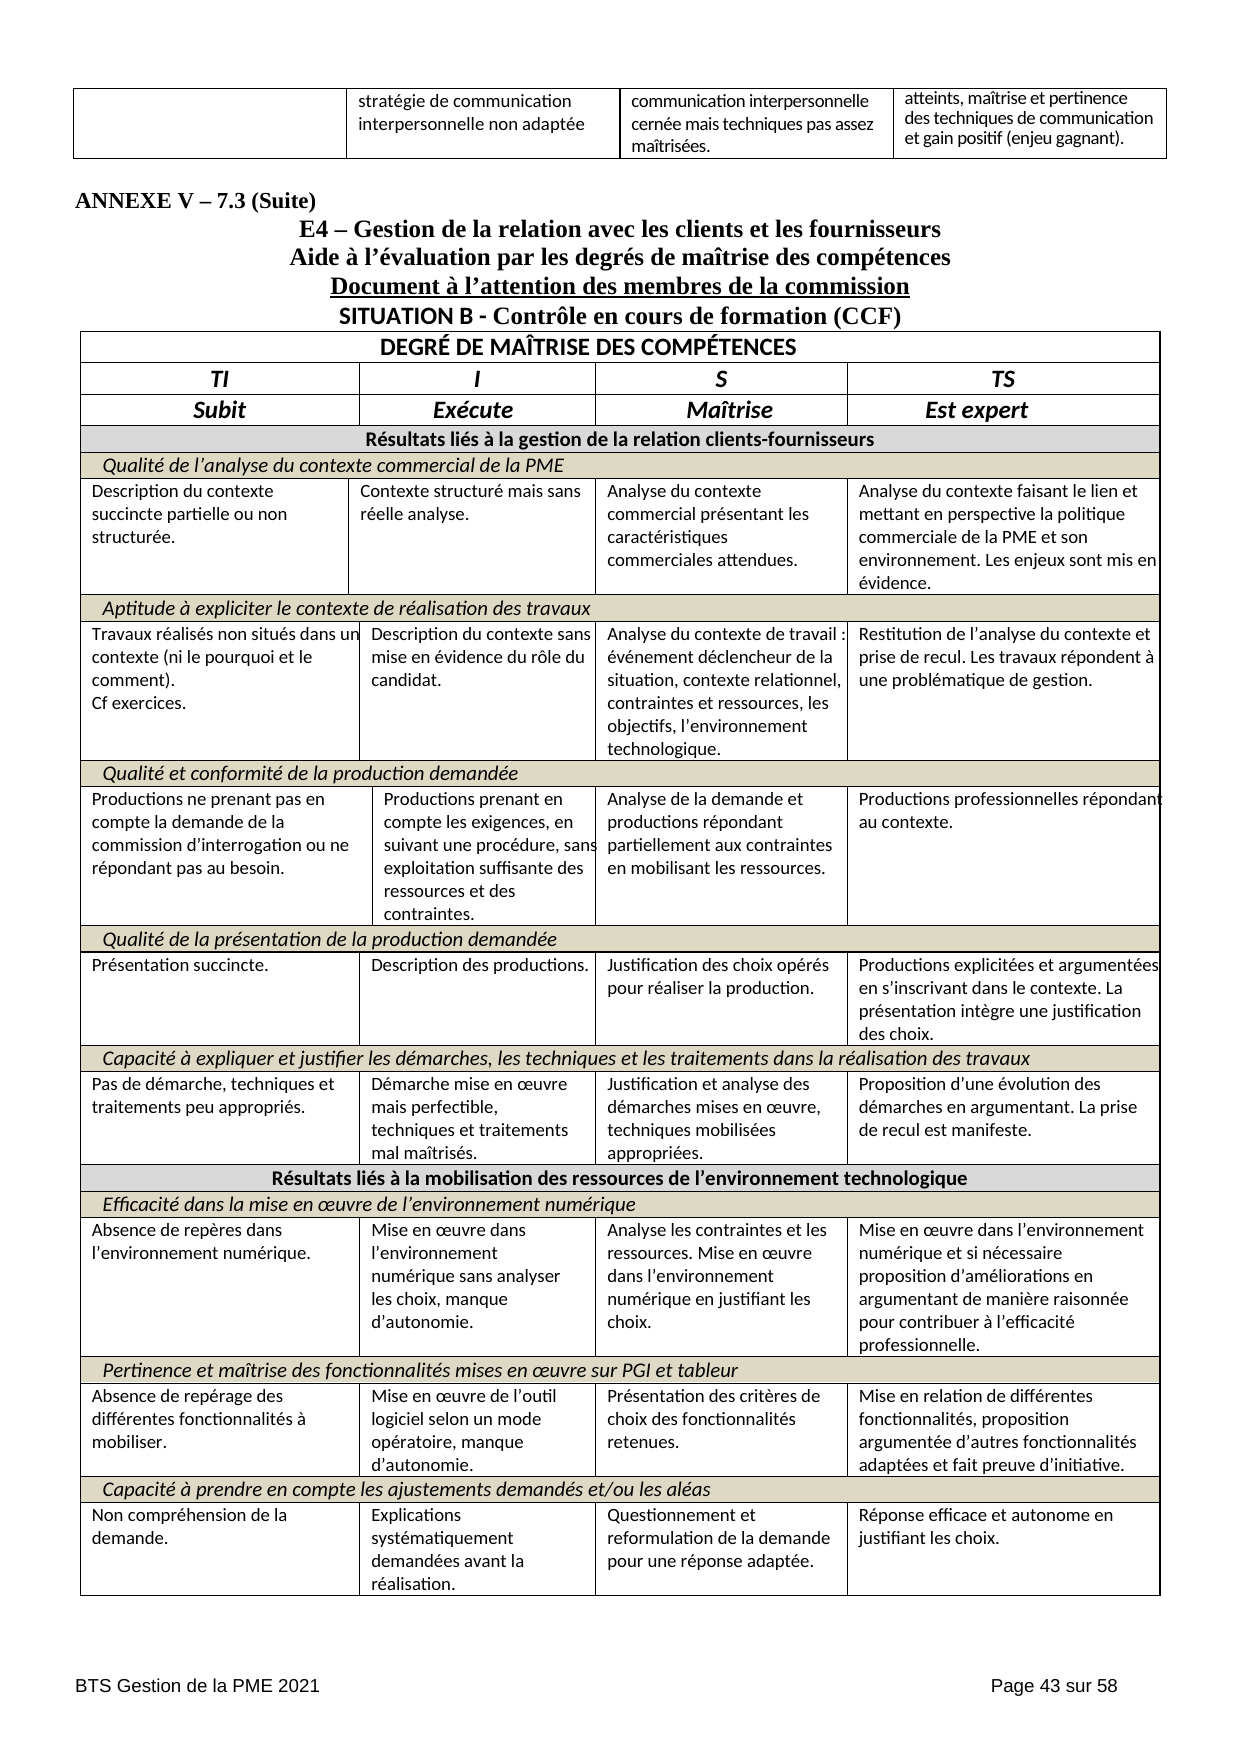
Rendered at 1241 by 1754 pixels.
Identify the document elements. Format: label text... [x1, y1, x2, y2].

table_cell Absence de repères dans l’environnement numérique. [81, 1218, 359, 1356]
table_cell Qualité et conformité de la production demandée [81, 761, 1159, 786]
table_cell Description des productions. [360, 953, 595, 1044]
table_cell Analyse du contexte faisant le lien et mettant en perspective la politique commerciale de la PME et son environnement. Les enjeux sont mis en évidence. [848, 479, 1159, 594]
table_cell Productions explicitées et argumentées en s’inscrivant dans le contexte. La présentation intègre une justification des choix. [848, 953, 1159, 1044]
table_cell Description du contexte sans mise en évidence du rôle du candidat. [360, 622, 595, 759]
table_cell Aptitude à expliciter le contexte de réalisation des travaux [81, 595, 1159, 621]
text SITUATION B - Contrôle en cours de formation (CCF) [75, 300, 1165, 331]
table_cell Analyse du contexte de travail : événement déclencheur de la situation, contexte relationnel, contraintes et ressources, les objectifs, l’environnement technologique. [596, 622, 847, 759]
table_cell Justification et analyse des démarches mises en œuvre, techniques mobilisées appropriées. [596, 1072, 847, 1164]
table_cell Présentation des critères de choix des fonctionnalités retenues. [596, 1384, 847, 1476]
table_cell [74, 89, 346, 158]
table_cell Justification des choix opérés pour réaliser la production. [596, 953, 847, 1044]
table_cell Pas de démarche, techniques et traitements peu appropriés. [81, 1072, 359, 1164]
table_cell Capacité à expliquer et justifier les démarches, les techniques et les traitements dans la réalisation des travaux [81, 1046, 1159, 1071]
table_cell Exécute [360, 395, 595, 425]
table_cell Proposition d’une évolution des démarches en argumentant. La prise de recul est manifeste. [848, 1072, 1159, 1164]
table_cell Qualité de la présentation de la production demandée [81, 926, 1159, 951]
table_cell Réponse efficace et autonome en justifiant les choix. [848, 1503, 1159, 1595]
table_cell Analyse les contraintes et les ressources. Mise en œuvre dans l’environnement numérique en justifiant les choix. [596, 1218, 847, 1356]
table_cell Mise en œuvre de l’outil logiciel selon un mode opératoire, manque d’autonomie. [360, 1384, 595, 1476]
text E4 – Gestion de la relation avec les clients et les fournisseurs [75, 214, 1165, 242]
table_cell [621, 89, 893, 158]
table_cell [894, 89, 1166, 158]
table_header DEGRÉ DE MAÎTRISE DES COMPÉTENCES [81, 332, 1159, 362]
table_cell Restitution de l’analyse du contexte et prise de recul. Les travaux répondent à une problématique de gestion. [848, 622, 1159, 759]
table_cell Absence de repérage des différentes fonctionnalités à mobiliser. [81, 1384, 359, 1476]
table_cell Mise en œuvre dans l’environnement numérique et si nécessaire proposition d’améliorations en argumentant de manière raisonnée pour contribuer à l’efficacité professionnelle. [848, 1218, 1159, 1356]
table_cell Démarche mise en œuvre mais perfectible, techniques et traitements mal maîtrisés. [360, 1072, 595, 1164]
text ANNEXE V – 7.3 (Suite) [75, 187, 1165, 214]
table_cell Mise en relation de différentes fonctionnalités, proposition argumentée d’autres fonctionnalités adaptées et fait preuve d’initiative. [848, 1384, 1159, 1476]
table_cell TS [848, 363, 1159, 394]
table_cell Pertinence et maîtrise des fonctionnalités mises en œuvre sur PGI et tableur [81, 1357, 1159, 1382]
table_cell Mise en œuvre dans l’environnement numérique sans analyser les choix, manque d’autonomie. [360, 1218, 595, 1356]
table_cell Productions ne prenant pas en compte la demande de la commission d’interrogation ou ne répondant pas au besoin. [81, 787, 372, 925]
table_cell S [596, 363, 847, 394]
table_cell Qualité de l’analyse du contexte commercial de la PME [81, 453, 1159, 478]
table_cell Description du contexte succincte partielle ou non structurée. [81, 479, 348, 594]
table_cell Productions professionnelles répondant au contexte. [848, 787, 1159, 925]
table_cell Efficacité dans la mise en œuvre de l’environnement numérique [81, 1192, 1159, 1217]
table_cell I [360, 363, 595, 394]
table_cell Non compréhension de la demande. [81, 1503, 359, 1595]
table_cell Résultats liés à la mobilisation des ressources de l’environnement technologique [81, 1165, 1159, 1191]
table_cell Est expert [848, 395, 1159, 425]
table_cell Maîtrise [596, 395, 847, 425]
table_cell Capacité à prendre en compte les ajustements demandés et/ou les aléas [81, 1477, 1159, 1502]
table_cell Analyse de la demande et productions répondant partiellement aux contraintes en mobilisant les ressources. [596, 787, 847, 925]
text Aide à l’évaluation par les degrés de maîtrise des compétences [75, 242, 1165, 271]
table_cell Contexte structuré mais sans réelle analyse. [349, 479, 595, 594]
table_cell Productions prenant en compte les exigences, en suivant une procédure, sans exploitation suffisante des ressources et des contraintes. [373, 787, 595, 925]
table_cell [347, 89, 619, 158]
table_cell Subit [81, 395, 359, 425]
table_cell Explications systématiquement demandées avant la réalisation. [360, 1503, 595, 1595]
table_cell Présentation succincte. [81, 953, 359, 1044]
table_cell Analyse du contexte commercial présentant les caractéristiques commerciales attendues. [596, 479, 847, 594]
text Document à l’attention des membres de la commission [75, 271, 1165, 300]
table_cell Résultats liés à la gestion de la relation clients-fournisseurs [81, 426, 1159, 452]
table_cell TI [81, 363, 359, 394]
table_cell Questionnement et reformulation de la demande pour une réponse adaptée. [596, 1503, 847, 1595]
table_cell Travaux réalisés non situés dans un contexte (ni le pourquoi et le comment). Cf exercices. [81, 622, 359, 759]
